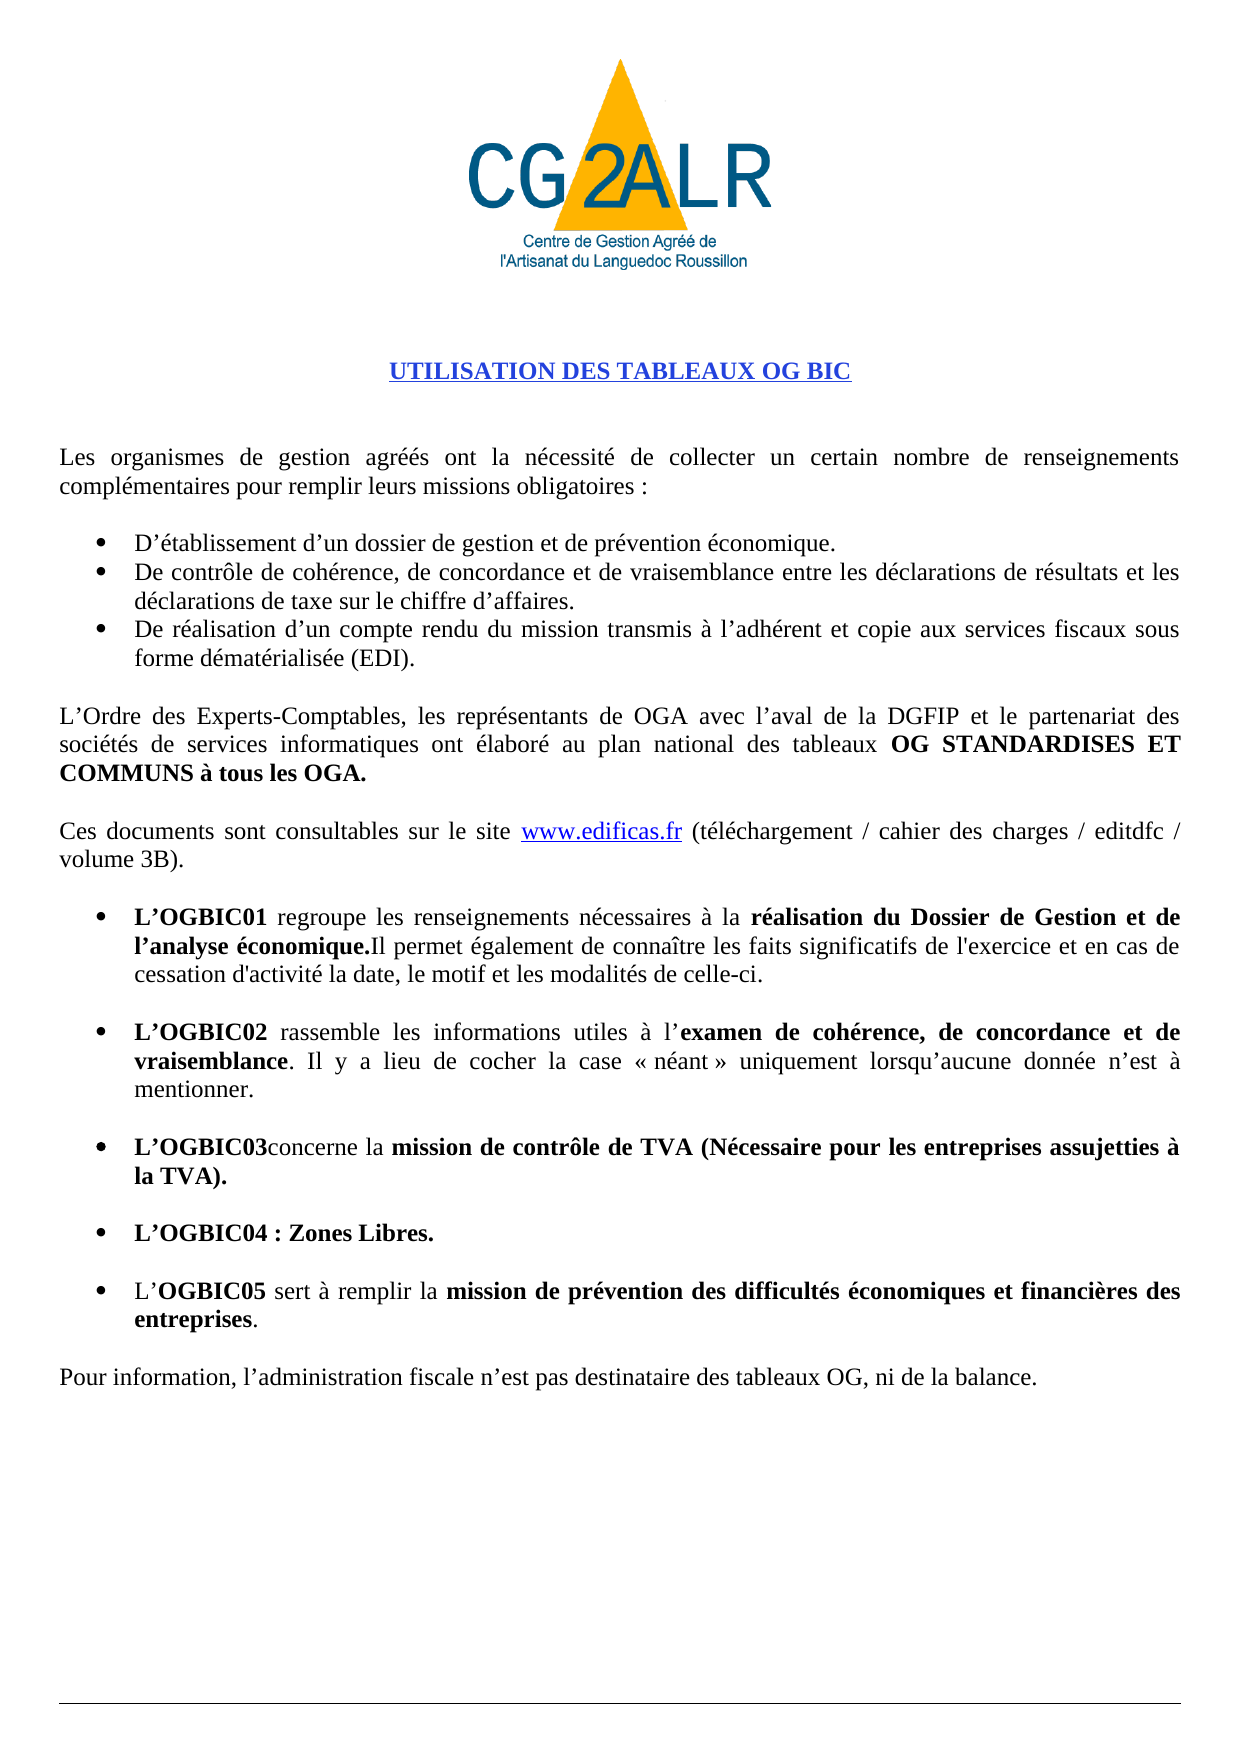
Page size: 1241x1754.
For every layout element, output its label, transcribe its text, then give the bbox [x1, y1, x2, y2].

list L’OGBIC04 : Zones Libres. [97, 1218, 1181, 1247]
list De réalisation d’un compte rendu du mission transmis à l’adhérent et copie aux services fiscaux sous forme dématérialisée (EDI). [97, 614, 1181, 672]
list L’OGBIC01 regroupe les renseignements nécessaires à la réalisation du Dossier de Gestion et de l’analyse économique.Il permet également de connaître les faits significatifs de l'exercice et en cas de cessation d'activité la date, le motif et les modalités de celle-ci. [97, 902, 1181, 988]
text L’Ordre des Experts-Comptables, les représentants de OGA avec l’aval de la DGFIP et le partenariat des sociétés de services informatiques ont élaboré au plan national des tableaux OG STANDARDISES ET COMMUNS à tous les OGA. [59, 701, 1181, 787]
list L’OGBIC03concerne la mission de contrôle de TVA (Nécessaire pour les entreprises assujetties à la TVA). [97, 1132, 1181, 1189]
text Pour information, l’administration fiscale n’est pas destinataire des tableaux OG, ni de la balance. [59, 1362, 1181, 1391]
list D’établissement d’un dossier de gestion et de prévention économique. [97, 528, 1181, 557]
list L’OGBIC02 rassemble les informations utiles à l’examen de cohérence, de concordance et de vraisemblance. Il y a lieu de cocher la case « néant » uniquement lorsqu’aucune donnée n’est à mentionner. [97, 1017, 1181, 1103]
picture [737, 152, 761, 172]
list L’OGBIC05 sert à remplir la mission de prévention des difficultés économiques et financières des entreprises. [97, 1276, 1181, 1333]
picture [469, 59, 772, 270]
list De contrôle de cohérence, de concordance et de vraisemblance entre les déclarations de résultats et les déclarations de taxe sur le chiffre d’affaires. [97, 557, 1181, 614]
text Ces documents sont consultables sur le site www.edificas.fr (téléchargement / cahier des charges / editdfc / volume 3B). [59, 816, 1181, 873]
text Les organismes de gestion agréés ont la nécessité de collecter un certain nombre de renseignements complémentaires pour remplir leurs missions obligatoires : [59, 442, 1181, 499]
text UTILISATION DES TABLEAUX OG BIC [59, 356, 1181, 384]
